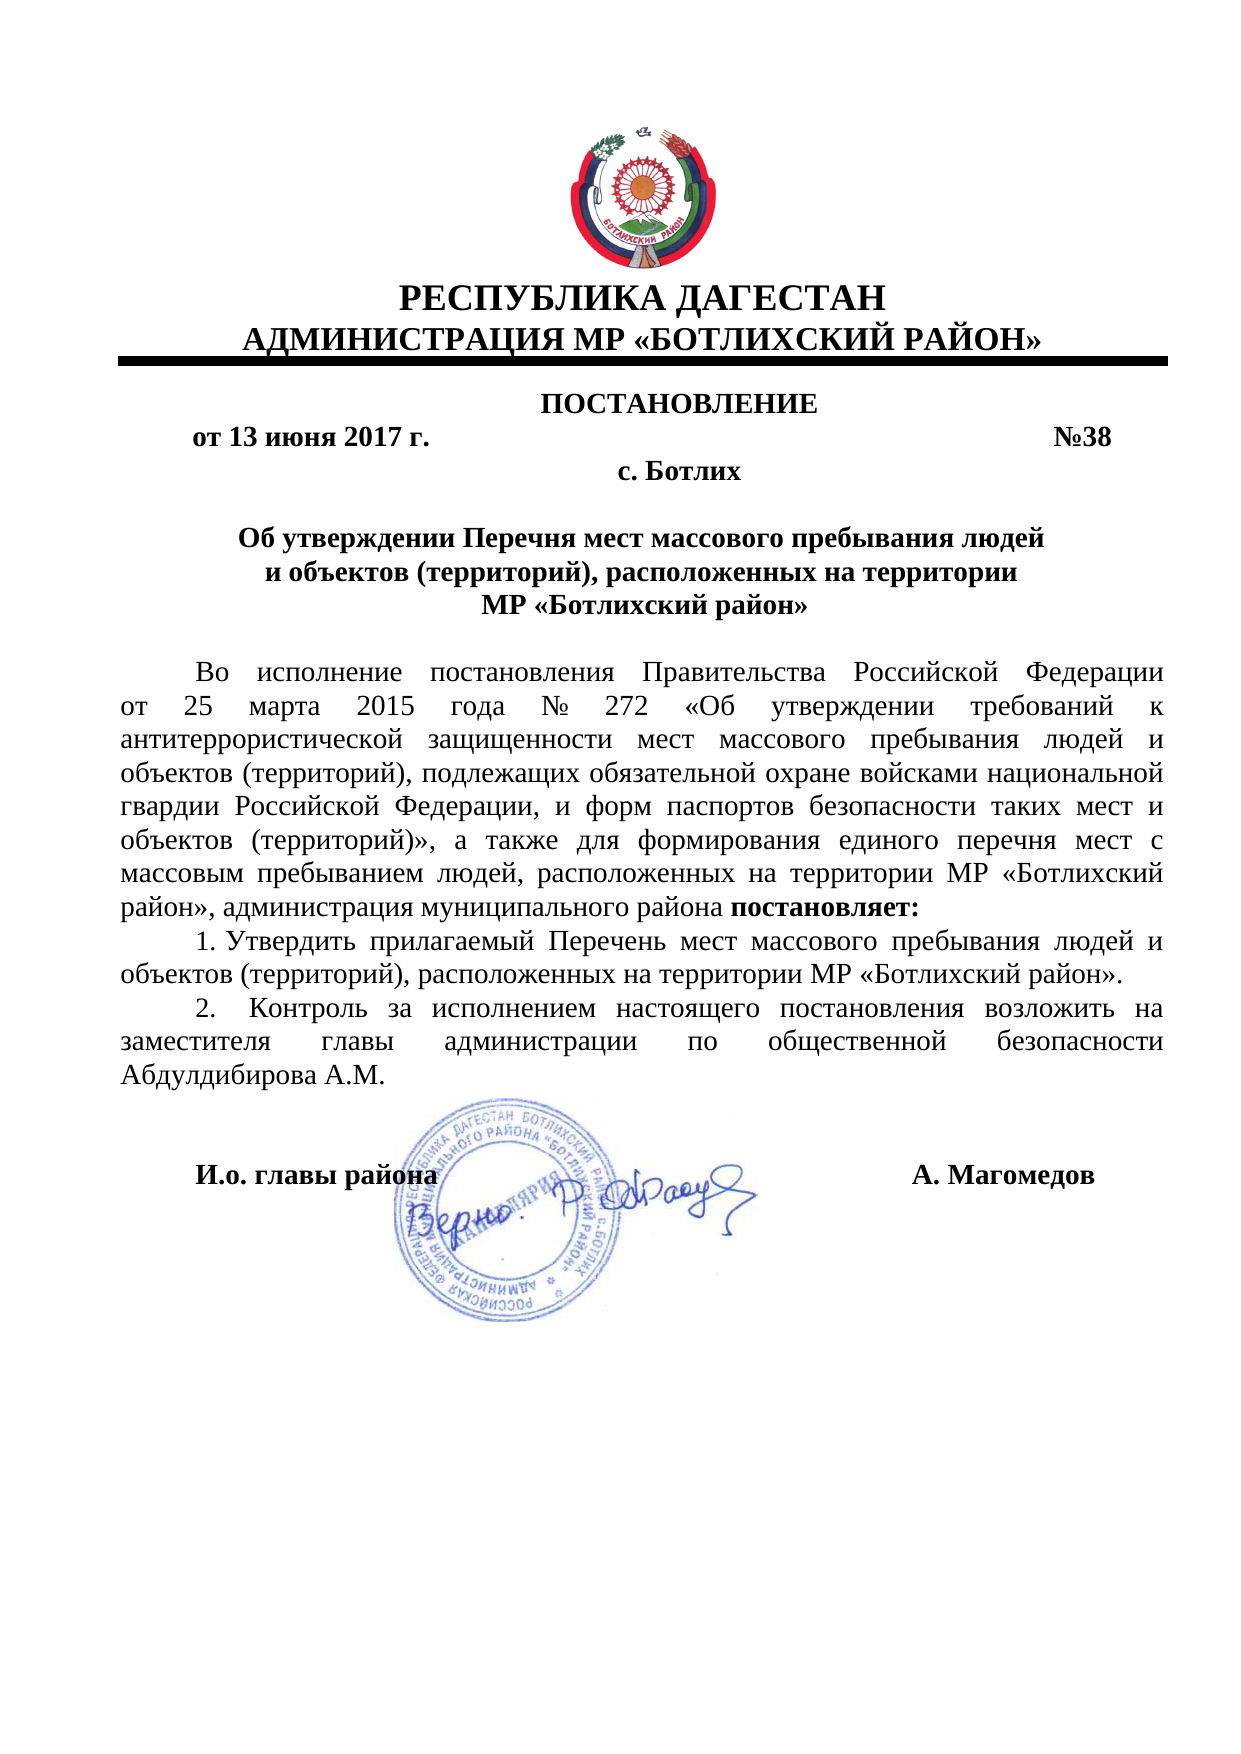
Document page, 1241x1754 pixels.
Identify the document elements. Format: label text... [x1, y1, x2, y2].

text с. Ботлих [118, 453, 1166, 487]
text Во исполнение постановления Правительства Российской Федерации от 25 марта 2015 года № 272 «Об утверждении требований к антитеррористической защищенности мест массового пребывания людей и объектов (территорий), подлежащих обязательной охране войсками национальной гвардии Российской Федерации, и форм паспортов безопасности таких мест и объектов (территорий)», а также для формирования единого перечня мест с массовым пребыванием людей, расположенных на территории МР «Ботлихский район», администрация муниципального района постановляет: [120, 654, 1164, 923]
text МР «Ботлихский район» [118, 587, 1164, 621]
text РЕСПУБЛИКА ДАГЕСТАН [118, 276, 1166, 319]
text и объектов (территорий), расположенных на территории [118, 554, 1164, 587]
text АДМИНИСТРАЦИЯ МР «БОТЛИХСКИЙ РАЙОН» [118, 319, 1166, 356]
text от 13 июня 2017 г. №38 [118, 419, 1166, 453]
list Утвердить прилагаемый Перечень мест массового пребывания людей и объектов (территорий), расположенных на территории МР «Ботлихский район». [120, 923, 1164, 990]
list Контроль за исполнением настоящего постановления возложить на заместителя главы администрации по общественной безопасности Абдулдибирова А.М. [120, 990, 1164, 1090]
picture [393, 1098, 758, 1157]
text Об утверждении Перечня мест массового пребывания людей [118, 520, 1164, 554]
text И.о. главы района А. Магомедов [120, 1157, 1164, 1191]
text ПОСТАНОВЛЕНИЕ [118, 386, 1166, 419]
picture [393, 1191, 758, 1322]
